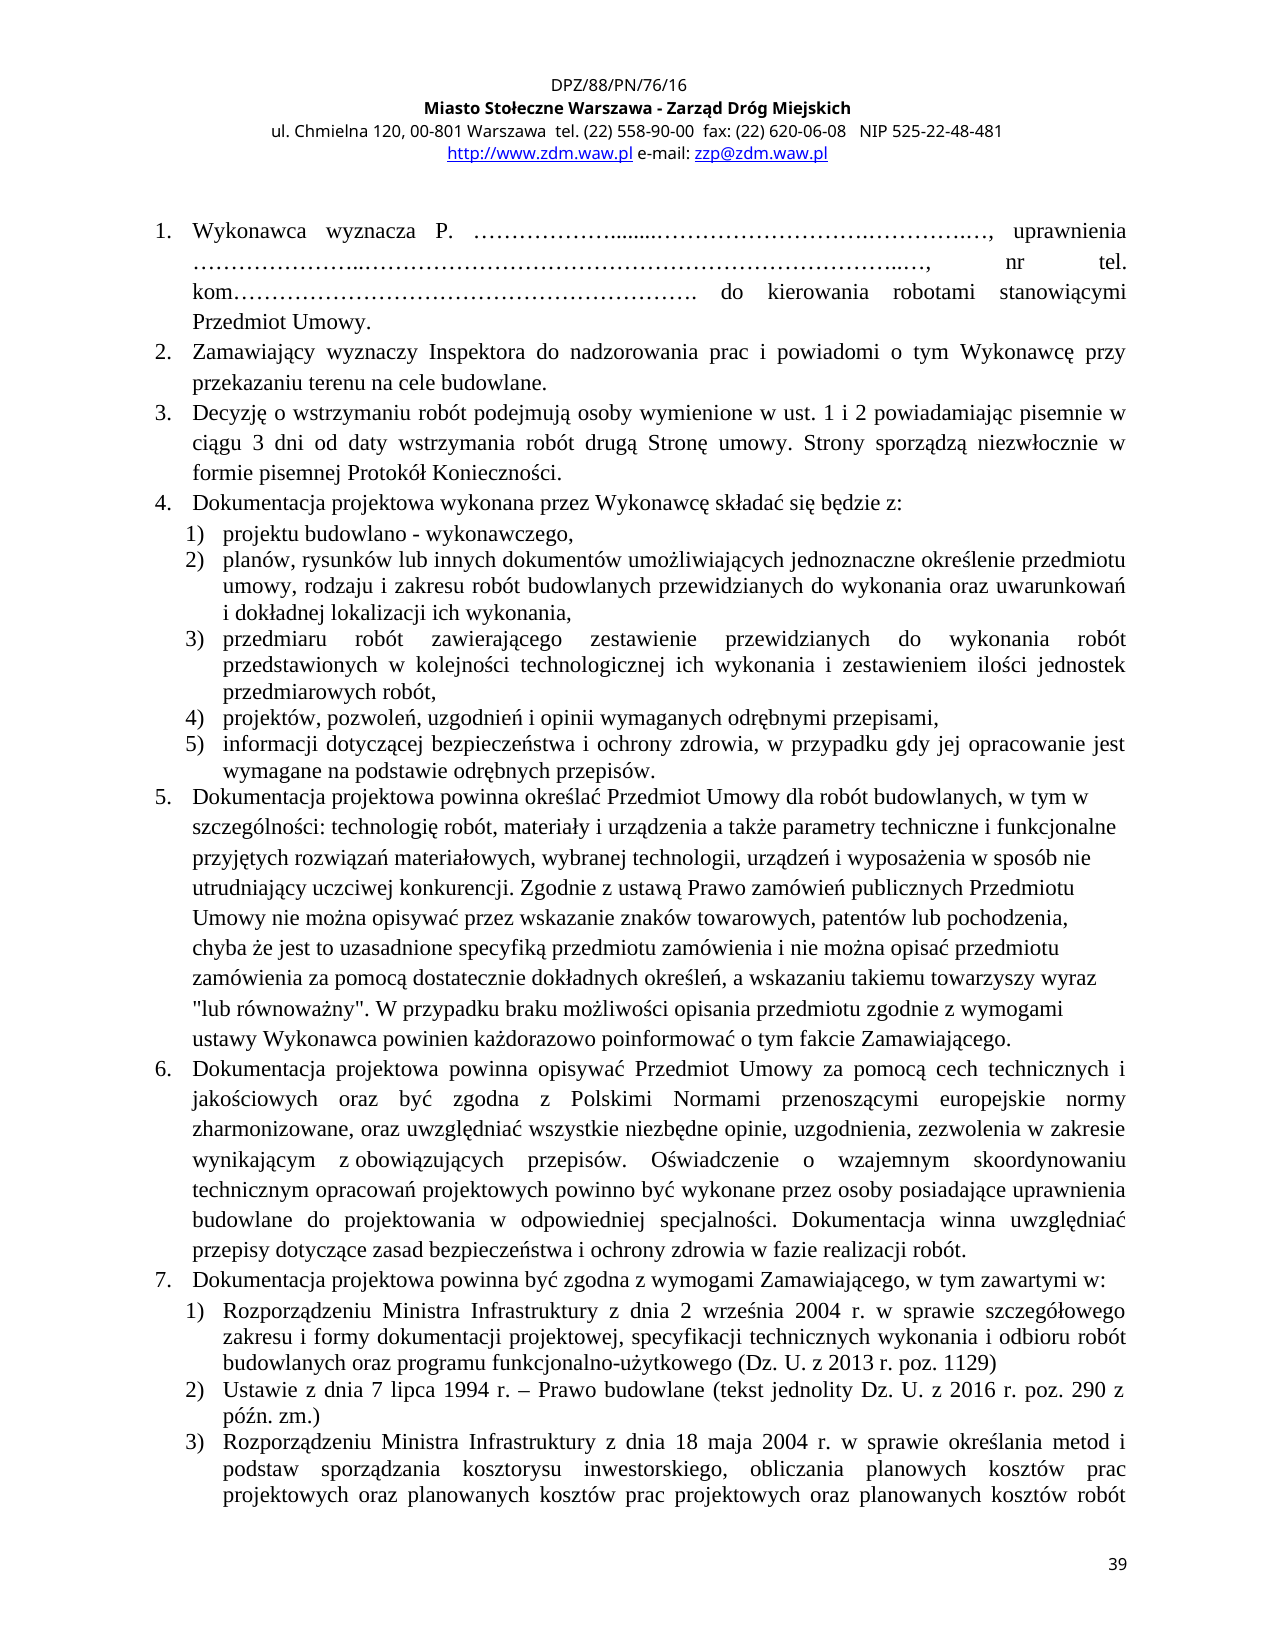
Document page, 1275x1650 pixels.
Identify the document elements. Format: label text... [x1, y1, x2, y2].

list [185, 1428, 1127, 1507]
list Dokumentacja projektowa wykonana przez Wykonawcę składać się będzie z: [154, 489, 1127, 516]
list Decyzję o wstrzymaniu robót podejmują osoby wymienione w ust. 1 i 2 powiadamiając pisemnie w ciągu 3 dni od daty wstrzymania robót drugą Stronę umowy. Strony sporządzą niezwłocznie w formie pisemnej Protokół Konieczności. [154, 399, 1127, 486]
list informacji dotyczącej bezpieczeństwa i ochrony zdrowia, w przypadku gdy jej opracowanie jest wymagane na podstawie odrębnych przepisów. [185, 730, 1127, 783]
list przedmiaru robót zawierającego zestawienie przewidzianych do wykonania robót przedstawionych w kolejności technologicznej ich wykonania i zestawieniem ilości jednostek przedmiarowych robót, [185, 625, 1127, 704]
list projektów, pozwoleń, uzgodnień i opinii wymaganych odrębnymi przepisami, [185, 704, 1127, 730]
list Dokumentacja projektowa powinna być zgodna z wymogami Zamawiającego, w tym zawartymi w: [154, 1266, 1127, 1293]
list projektu budowlano - wykonawczego, [185, 519, 1127, 546]
list Rozporządzeniu Ministra Infrastruktury z dnia 2 września 2004 r. w sprawie szczegółowego zakresu i formy dokumentacji projektowej, specyfikacji technicznych wykonania i odbioru robót budowlanych oraz programu funkcjonalno-użytkowego (Dz. U. z 2013 r. poz. 1129) [185, 1297, 1127, 1376]
list Wykonawca wyznacza P. ………………........……………………….………….…, uprawnienia …………………..……………………………………………………………..…, nr tel. kom……………………………………………………. do kierowania robotami stanowiącymi Przedmiot Umowy. [154, 217, 1127, 334]
list planów, rysunków lub innych dokumentów umożliwiających jednoznaczne określenie przedmiotu umowy, rodzaju i zakresu robót budowlanych przewidzianych do wykonania oraz uwarunkowań i dokładnej lokalizacji ich wykonania, [185, 546, 1127, 625]
list Ustawie z dnia 7 lipca 1994 r. – Prawo budowlane (tekst jednolity Dz. U. z 2016 r. poz. 290 z późn. zm.) [185, 1376, 1127, 1428]
list Dokumentacja projektowa powinna opisywać Przedmiot Umowy za pomocą cech technicznych i jakościowych oraz być zgodna z Polskimi Normami przenoszącymi europejskie normy zharmonizowane, oraz uwzględniać wszystkie niezbędne opinie, uzgodnienia, zezwolenia w zakresie wynikającym z obowiązujących przepisów. Oświadczenie o wzajemnym skoordynowaniu technicznym opracowań projektowych powinno być wykonane przez osoby posiadające uprawnienia budowlane do projektowania w odpowiedniej specjalności. Dokumentacja winna uwzględniać przepisy dotyczące zasad bezpieczeństwa i ochrony zdrowia w fazie realizacji robót. [154, 1055, 1127, 1263]
list Dokumentacja projektowa powinna określać Przedmiot Umowy dla robót budowlanych, w tym w szczególności: technologię robót, materiały i urządzenia a także parametry techniczne i funkcjonalne przyjętych rozwiązań materiałowych, wybranej technologii, urządzeń i wyposażenia w sposób nie utrudniający uczciwej konkurencji. Zgodnie z ustawą Prawo zamówień publicznych Przedmiotu Umowy nie można opisywać przez wskazanie znaków towarowych, patentów lub pochodzenia, chyba że jest to uzasadnione specyfiką przedmiotu zamówienia i nie można opisać przedmiotu zamówienia za pomocą dostatecznie dokładnych określeń, a wskazaniu takiemu towarzyszy wyraz "lub równoważny". W przypadku braku możliwości opisania przedmiotu zgodnie z wymogami ustawy Wykonawca powinien każdorazowo poinformować o tym fakcie Zamawiającego. [154, 783, 1127, 1051]
list Zamawiający wyznaczy Inspektora do nadzorowania prac i powiadomi o tym Wykonawcę przy przekazaniu terenu na cele budowlane. [154, 338, 1127, 395]
